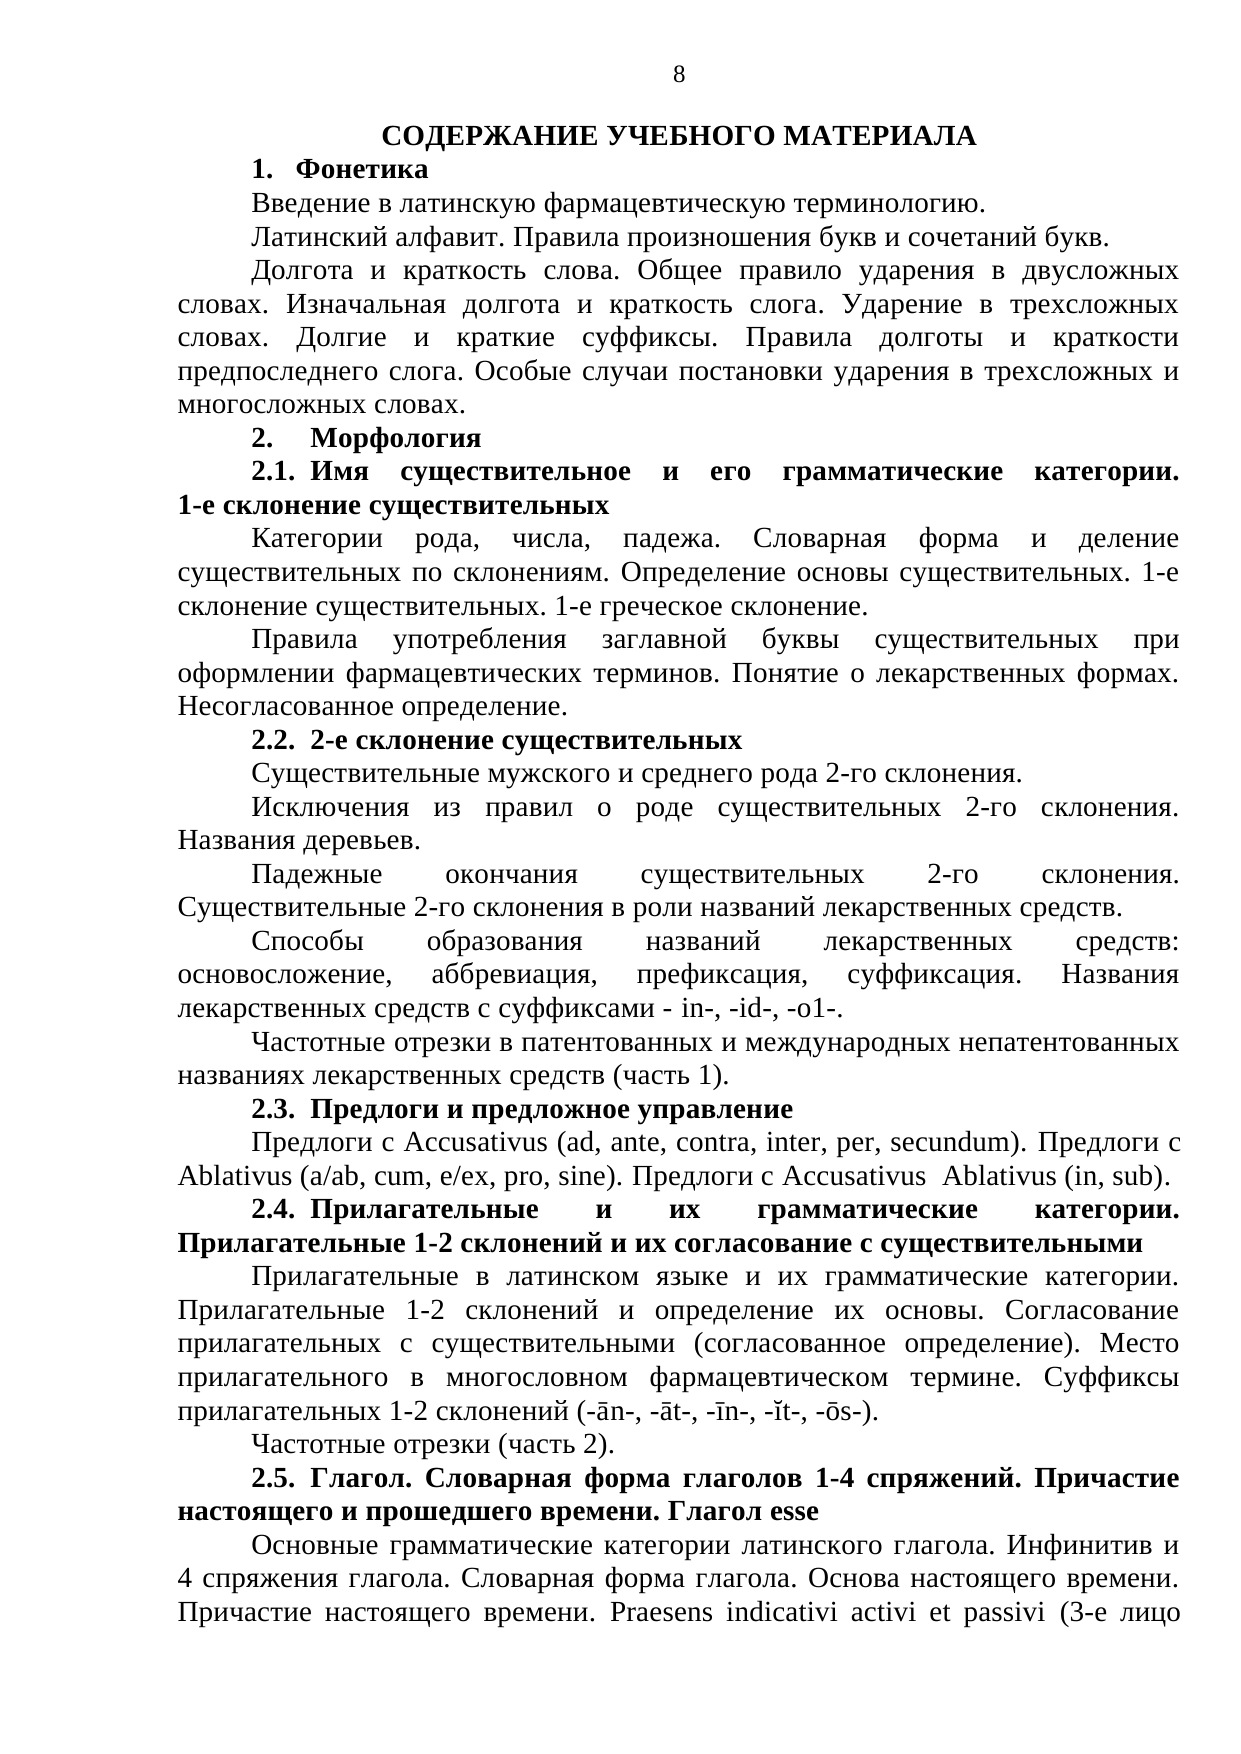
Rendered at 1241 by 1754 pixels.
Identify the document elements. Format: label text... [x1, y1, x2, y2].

list Морфология [177, 420, 1181, 453]
list Прилагательные и их грамматические категории. Прилагательные 1-2 склонений и их согласование с существительными [177, 1191, 1181, 1258]
text Латинский алфавит. Правила произношения букв и сочетаний букв. [177, 219, 1181, 252]
list 2-е склонение существительных [177, 722, 1181, 755]
list Глагол. Словарная форма глаголов 1-4 спряжений. Причастие настоящего и прошедшего времени. Глагол esse [177, 1460, 1181, 1527]
text Долгота и краткость слова. Общее правило ударения в двусложных словах. Изначальная долгота и краткость слога. Ударение в трехсложных словах. Долгие и краткие суффиксы. Правила долготы и краткости предпоследнего слога. Особые случаи постановки ударения в трехсложных и многосложных словах. [177, 252, 1181, 420]
text Предлоги с Accusativus (ad, ante, contra, inter, per, secundum). Предлоги с Ablativus (a/ab, cum, e/ex, pro, sine). Предлоги с Accusativus Ablativus (in, sub). [177, 1124, 1181, 1191]
text Падежные окончания существительных 2-го склонения. Существительные 2-го склонения в роли названий лекарственных средств. [177, 856, 1181, 923]
text Существительные мужского и среднего рода 2-го склонения. [177, 755, 1181, 789]
list Фонетика [177, 152, 1181, 185]
text СОДЕРЖАНИЕ УЧЕБНОГО МАТЕРИАЛА [177, 118, 1181, 152]
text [177, 1527, 1181, 1627]
text Способы образования названий лекарственных средств: основосложение, аббревиация, префиксация, суффиксация. Названия лекарственных средств с суффиксами - in-, -id-, -о1-. [177, 923, 1181, 1024]
list Имя существительное и его грамматические категории. 1-е склонение существительных [177, 453, 1181, 521]
list Предлоги и предложное управление [177, 1091, 1181, 1124]
text Категории рода, числа, падежа. Словарная форма и деление существительных по склонениям. Определение основы существительных. 1-е склонение существительных. 1-е греческое склонение. [177, 521, 1181, 621]
text Частотные отрезки в патентованных и международных непатентованных названиях лекарственных средств (часть 1). [177, 1024, 1181, 1091]
text Прилагательные в латинском языке и их грамматические категории. Прилагательные 1-2 склонений и определение их основы. Согласование прилагательных с существительными (согласованное определение). Место прилагательного в многословном фармацевтическом термине. Суффиксы прилагательных 1-2 склонений (-ān-, -āt-, -īn-, -ĭt-, -ōs-). [177, 1258, 1181, 1426]
text Частотные отрезки (часть 2). [177, 1426, 1181, 1460]
text Введение в латинскую фармацевтическую терминологию. [177, 185, 1181, 219]
text Правила употребления заглавной буквы существительных при оформлении фармацевтических терминов. Понятие о лекарственных формах. Несогласованное определение. [177, 621, 1181, 722]
text Исключения из правил о роде существительных 2-го склонения. Названия деревьев. [177, 789, 1181, 856]
